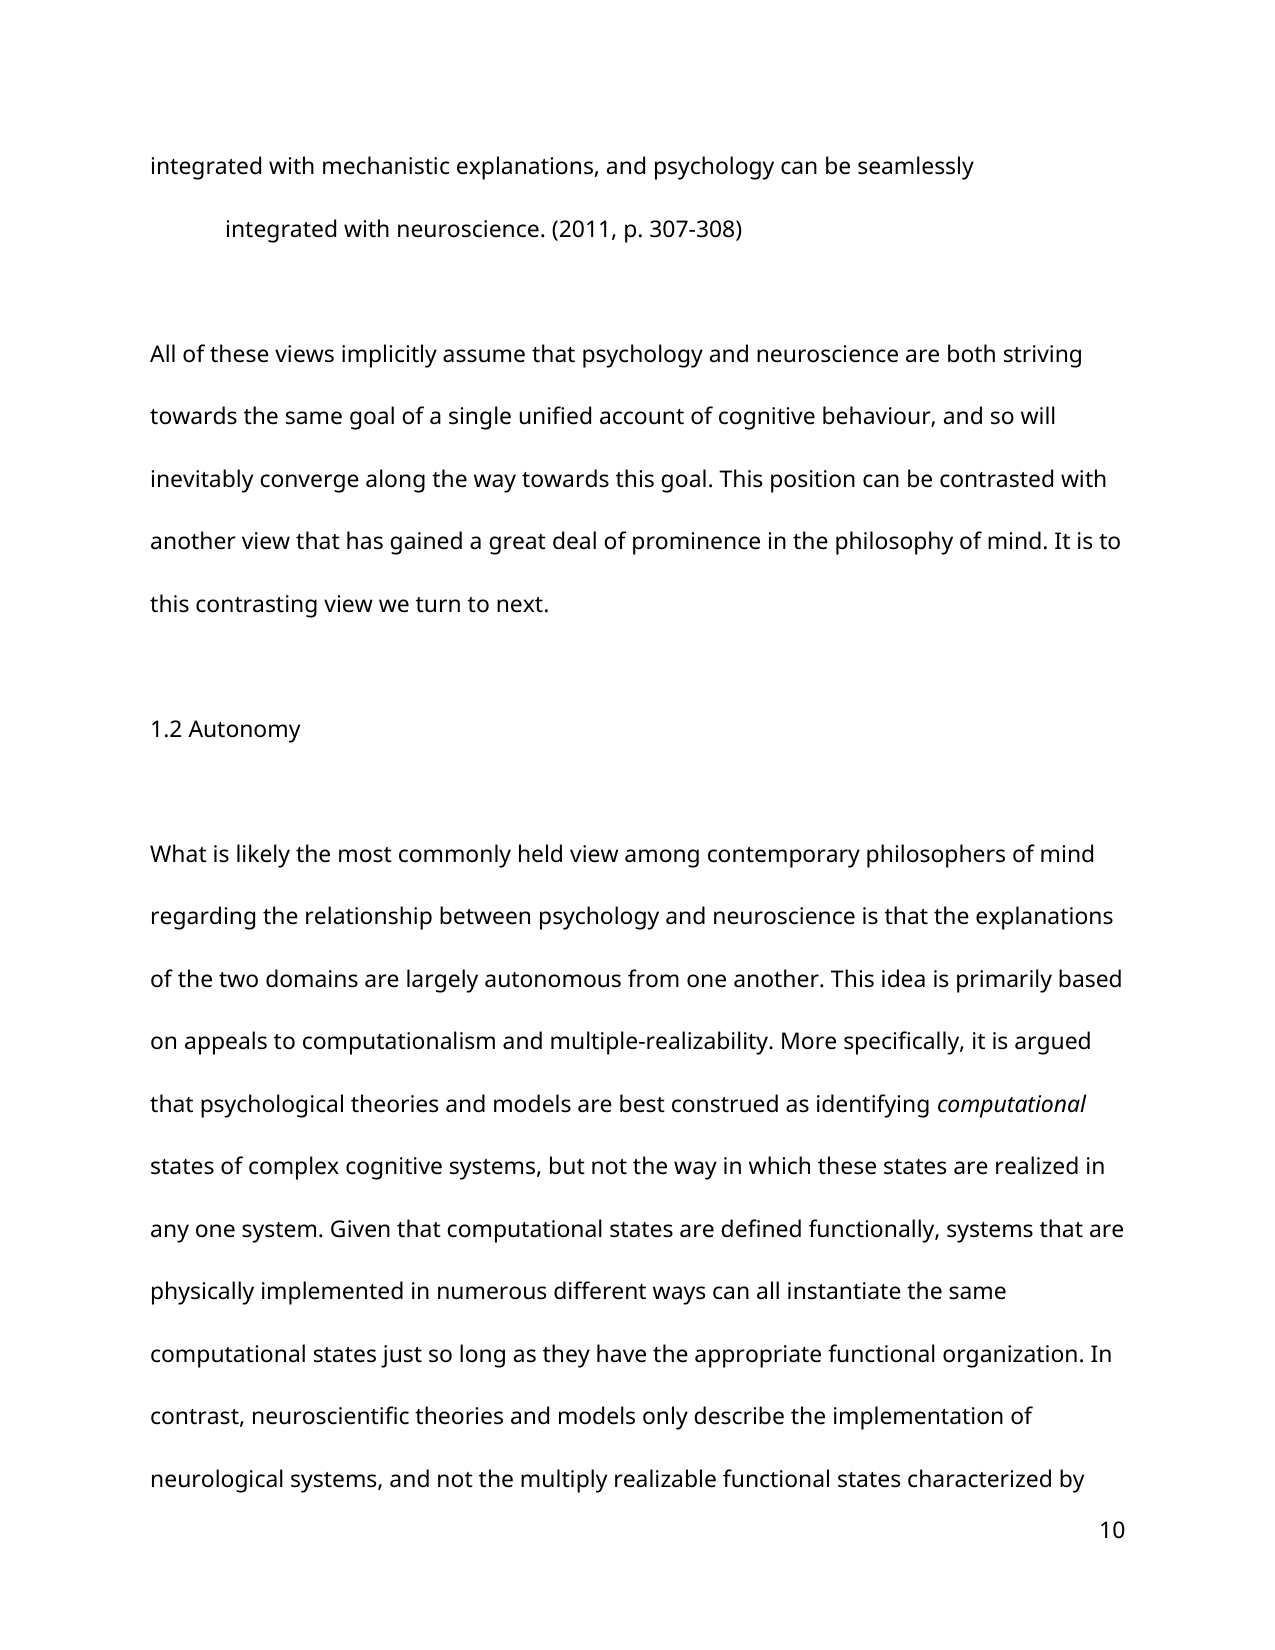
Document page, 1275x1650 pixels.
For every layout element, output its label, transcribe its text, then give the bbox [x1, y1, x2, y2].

text 1.2 Autonomy [150, 712, 1125, 744]
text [150, 837, 1125, 1494]
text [150, 150, 1125, 244]
text All of these views implicitly assume that psychology and neuroscience are both striving towards the same goal of a single unified account of cognitive behaviour, and so will inevitably converge along the way towards this goal. This position can be contrasted with another view that has gained a great deal of prominence in the philosophy of mind. It is to this contrasting view we turn to next. [150, 337, 1125, 619]
